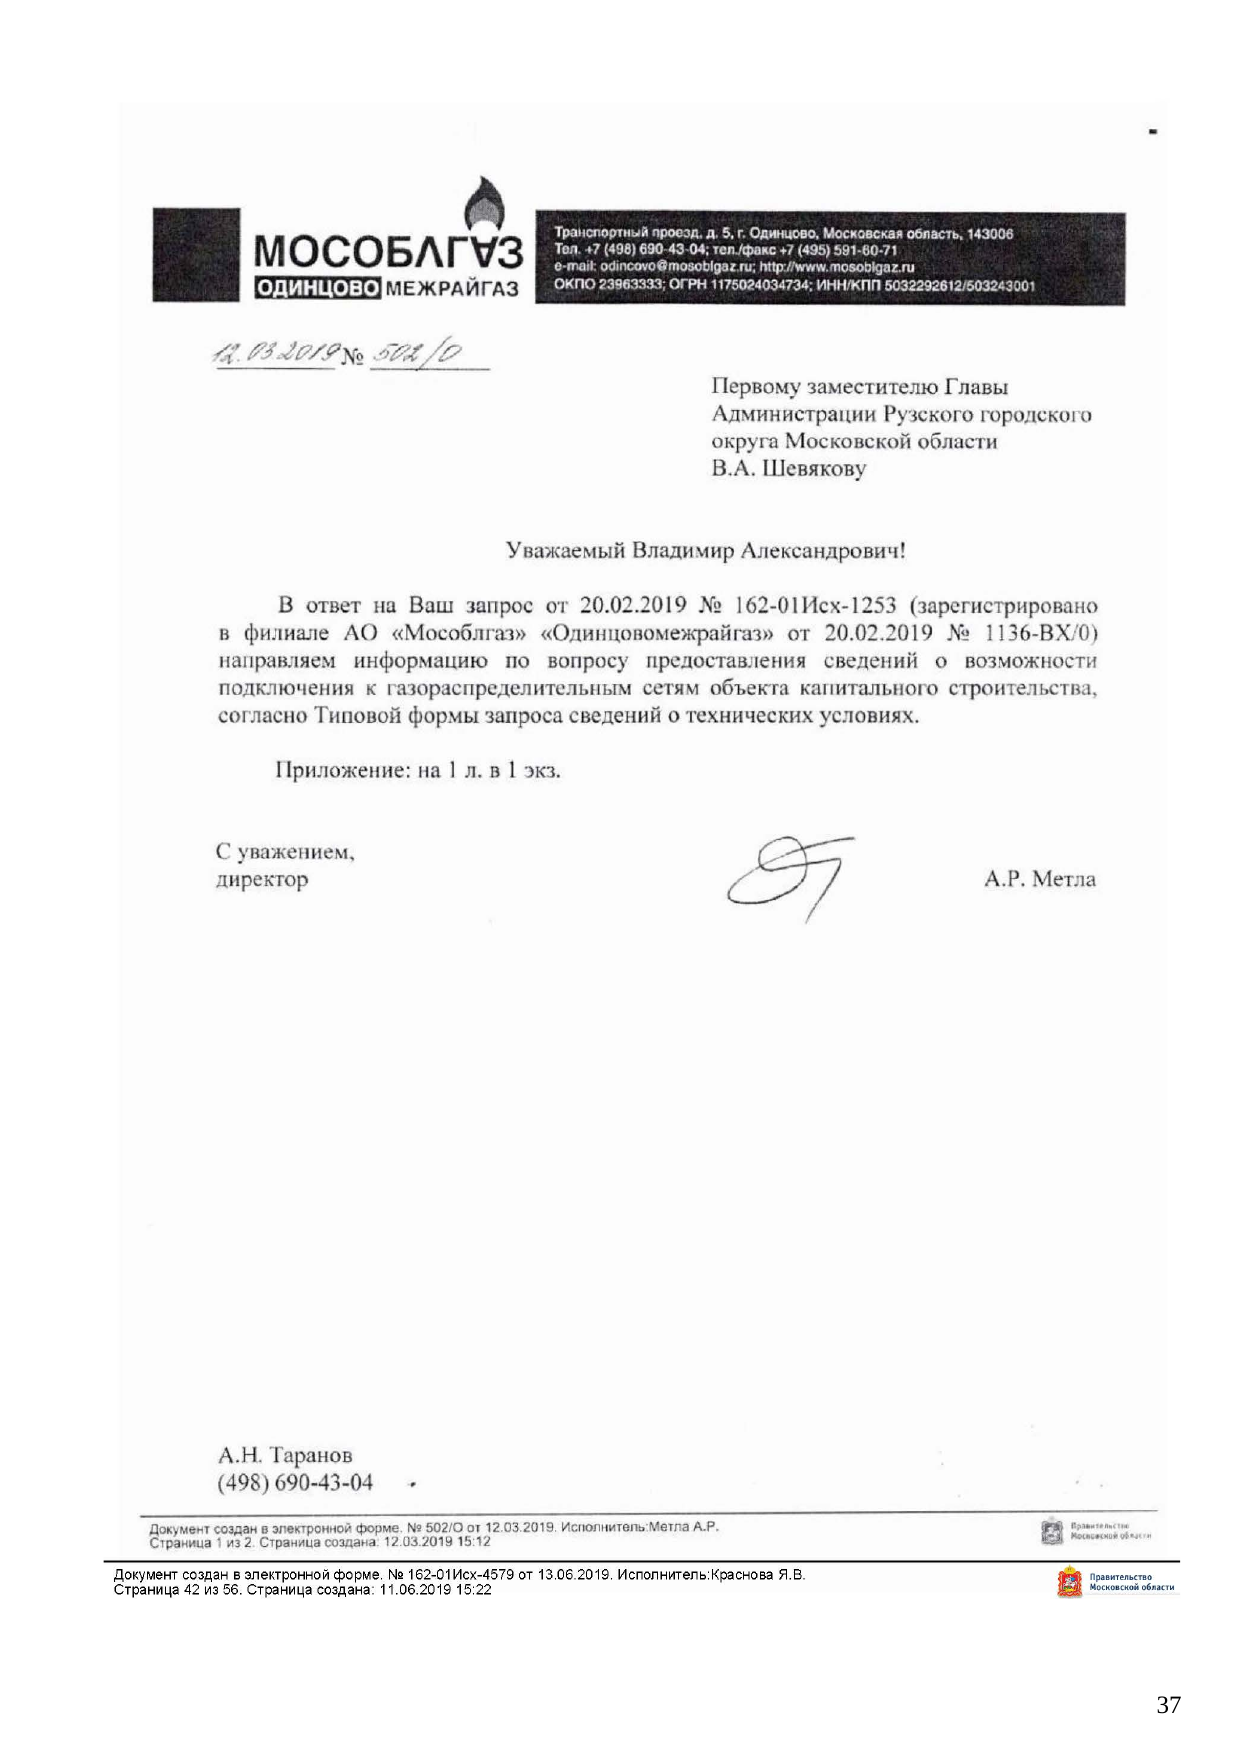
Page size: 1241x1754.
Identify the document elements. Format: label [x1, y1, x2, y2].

picture [103, 88, 1181, 1612]
